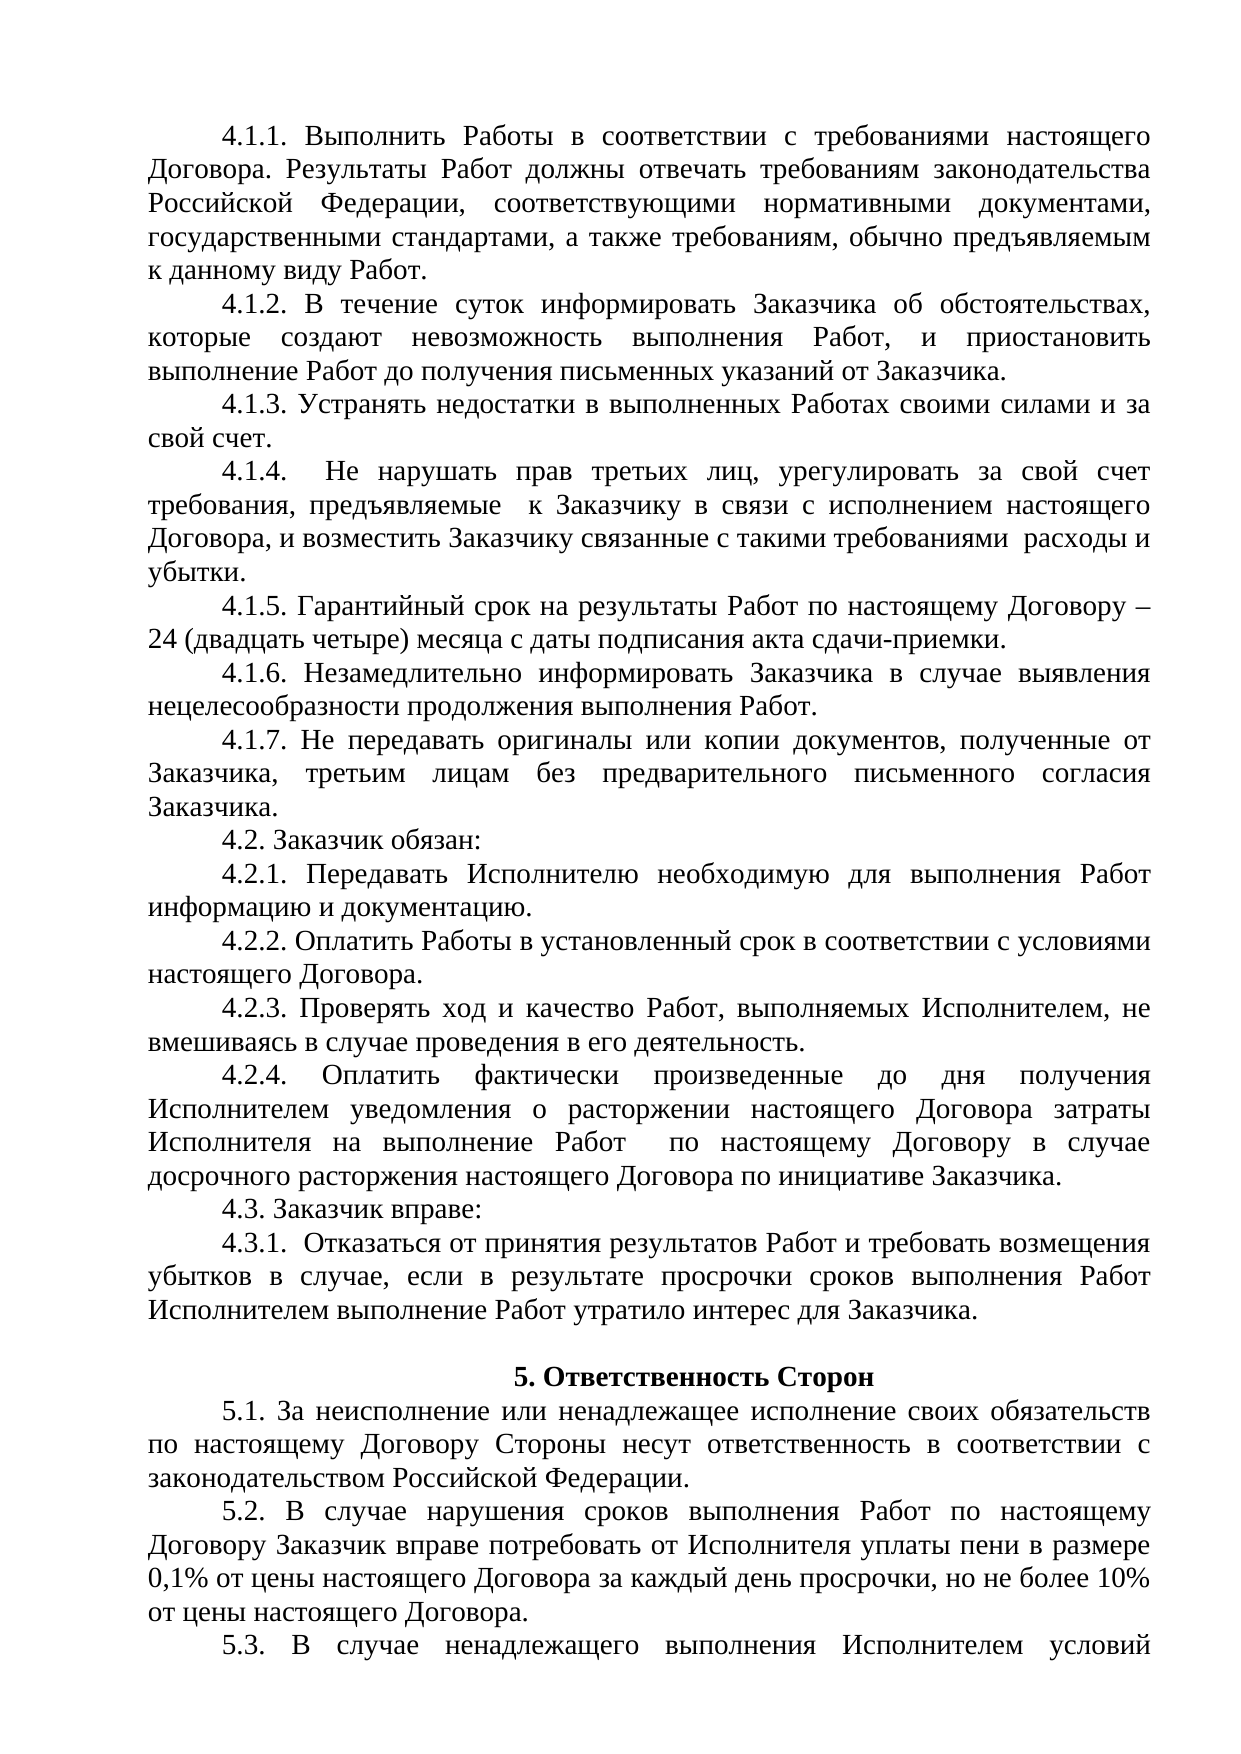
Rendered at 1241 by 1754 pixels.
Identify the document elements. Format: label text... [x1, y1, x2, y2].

text 4.2.2. Оплатить Работы в установленный срок в соответствии с условиями настоящего Договора. [148, 923, 1152, 990]
text 4.3.1. Отказаться от принятия результатов Работ и требовать возмещения убытков в случае, если в результате просрочки сроков выполнения Работ Исполнителем выполнение Работ утратило интерес для Заказчика. [148, 1225, 1152, 1326]
text 4.2.3. Проверять ход и качество Работ, выполняемых Исполнителем, не вмешиваясь в случае проведения в его деятельность. [148, 990, 1152, 1057]
text 4.3. Заказчик вправе: [148, 1191, 1152, 1225]
text 4.1.3. Устранять недостатки в выполненных Работах своими силами и за свой счет. [148, 386, 1152, 453]
text 4.2. Заказчик обязан: [148, 822, 1152, 856]
text 4.1.6. Незамедлительно информировать Заказчика в случае выявления нецелесообразности продолжения выполнения Работ. [148, 655, 1152, 722]
text 5.1. За неисполнение или ненадлежащее исполнение своих обязательств по настоящему Договору Стороны несут ответственность в соответствии с законодательством Российской Федерации. [148, 1393, 1152, 1493]
text 5. Ответственность Сторон [148, 1359, 1152, 1393]
text 4.1.7. Не передавать оригиналы или копии документов, полученные от Заказчика, третьим лицам без предварительного письменного согласия Заказчика. [148, 722, 1152, 822]
text 4.1.2. В течение суток информировать Заказчика об обстоятельствах, которые создают невозможность выполнения Работ, и приостановить выполнение Работ до получения письменных указаний от Заказчика. [148, 286, 1152, 386]
text 4.2.1. Передавать Исполнителю необходимую для выполнения Работ информацию и документацию. [148, 856, 1152, 923]
text 4.1.4. Не нарушать прав третьих лиц, урегулировать за свой счет требования, предъявляемые к Заказчику в связи с исполнением настоящего Договора, и возместить Заказчику связанные с такими требованиями расходы и убытки. [148, 453, 1152, 588]
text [148, 1627, 1152, 1661]
text 4.2.4. Оплатить фактически произведенные до дня получения Исполнителем уведомления о расторжении настоящего Договора затраты Исполнителя на выполнение Работ по настоящему Договору в случае досрочного расторжения настоящего Договора по инициативе Заказчика. [148, 1057, 1152, 1191]
text 5.2. В случае нарушения сроков выполнения Работ по настоящему Договору Заказчик вправе потребовать от Исполнителя уплаты пени в размере 0,1% от цены настоящего Договора за каждый день просрочки, но не более 10% от цены настоящего Договора. [148, 1493, 1152, 1627]
text 4.1.5. Гарантийный срок на результаты Работ по настоящему Договору – 24 (двадцать четыре) месяца с даты подписания акта сдачи-приемки. [148, 588, 1152, 655]
text 4.1.1. Выполнить Работы в соответствии с требованиями настоящего Договора. Результаты Работ должны отвечать требованиям законодательства Российской Федерации, соответствующими нормативными документами, государственными стандартами, а также требованиям, обычно предъявляемым к данному виду Работ. [148, 118, 1152, 286]
